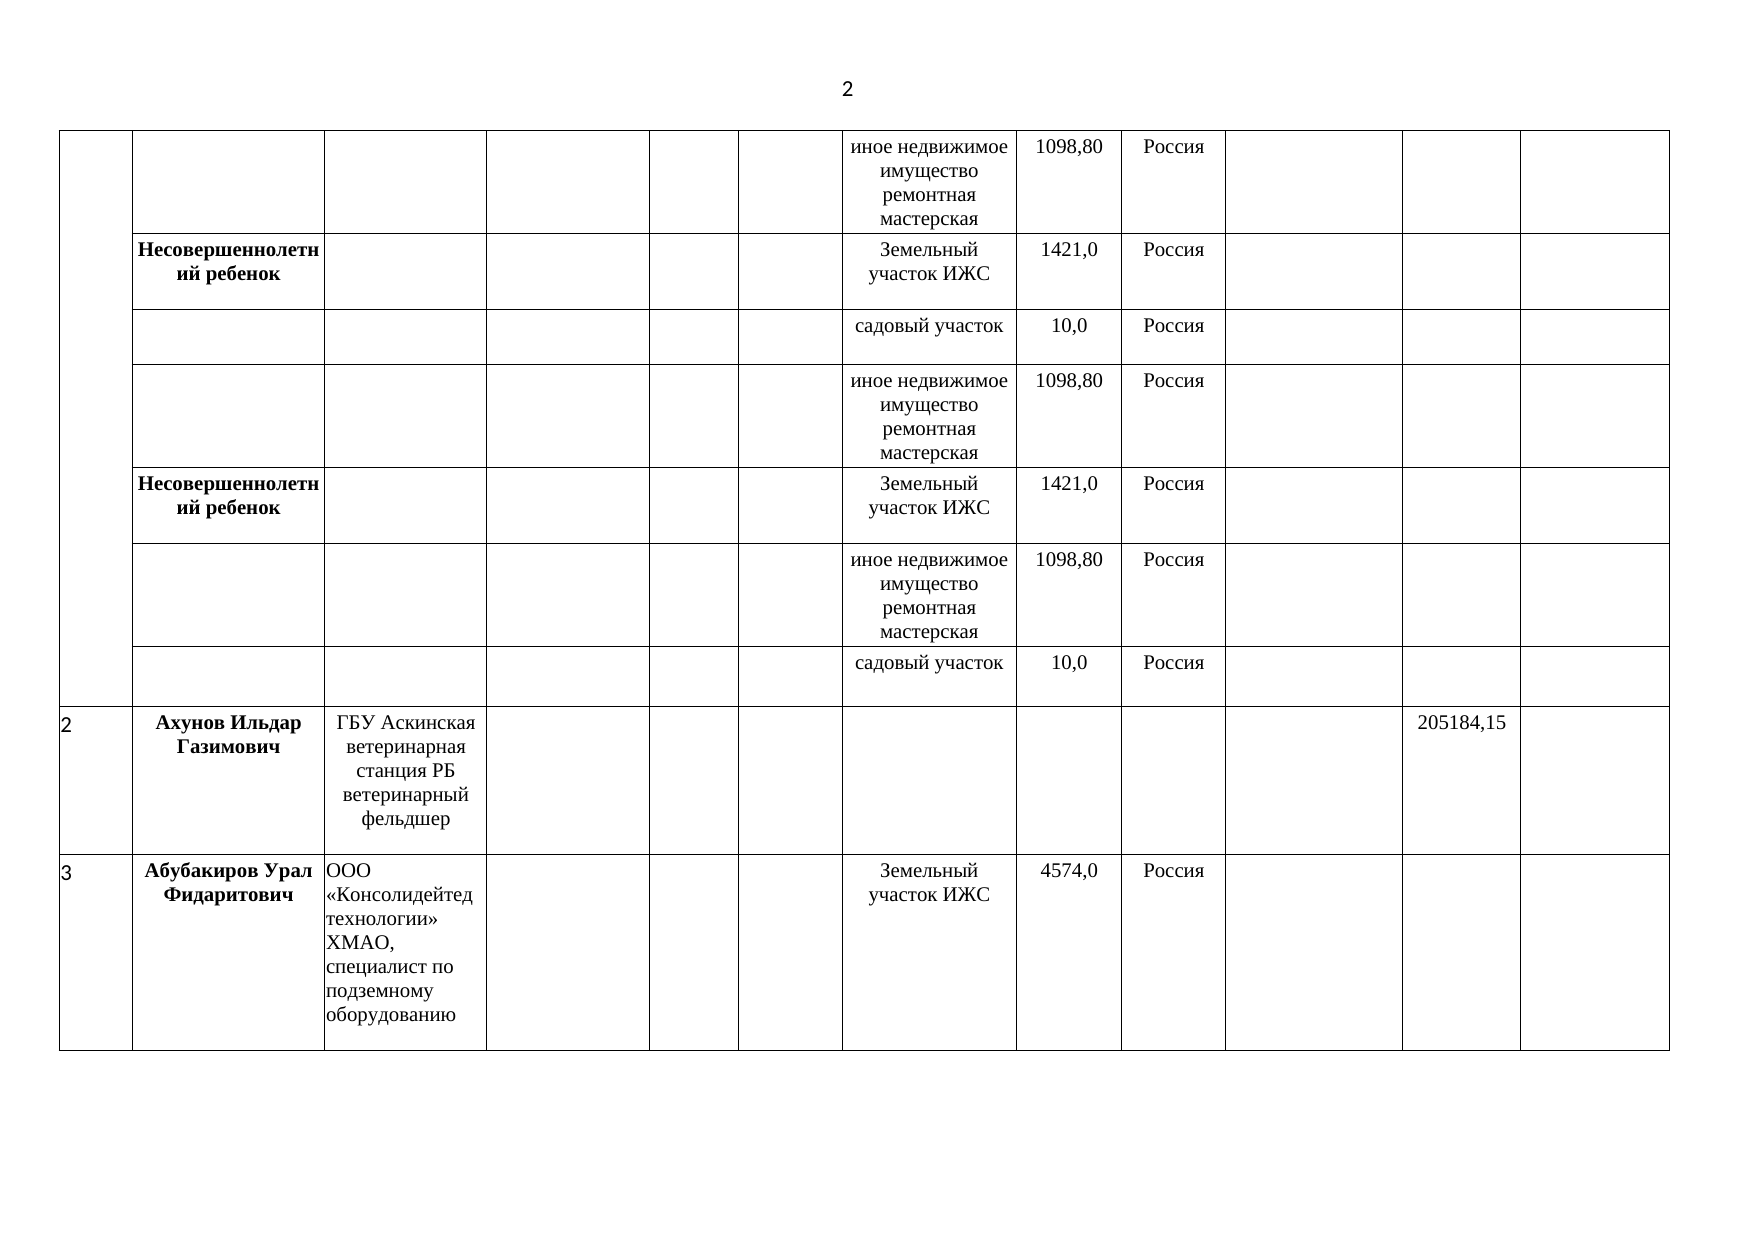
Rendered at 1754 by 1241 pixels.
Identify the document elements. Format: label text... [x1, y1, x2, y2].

table_cell [487, 544, 649, 646]
table_cell Россия [1122, 468, 1225, 543]
table_cell Россия [1122, 365, 1225, 467]
table_cell [1226, 544, 1402, 646]
table_cell 2 [60, 707, 132, 854]
table_cell Россия [1122, 544, 1225, 646]
table_cell [487, 707, 649, 854]
table_cell [325, 365, 486, 467]
table_cell [325, 310, 486, 364]
table_cell [325, 647, 486, 706]
table_cell [487, 310, 649, 364]
table_cell [739, 131, 842, 233]
table_cell [1521, 544, 1669, 646]
table_cell [487, 365, 649, 467]
table_cell [1521, 647, 1669, 706]
table_cell [487, 234, 649, 309]
table_cell Россия [1122, 647, 1225, 706]
table_cell 1421,0 [1017, 468, 1121, 543]
table_cell [843, 707, 1016, 854]
table_cell [1521, 131, 1669, 233]
table_cell садовый участок [843, 647, 1016, 706]
table_cell [325, 131, 486, 233]
table_cell [1521, 468, 1669, 543]
table_cell [133, 310, 324, 364]
table_cell [1403, 855, 1520, 1050]
table_cell ООО «Консолидейтед технологии» ХМАО, специалист по подземному оборудованию [325, 855, 486, 1050]
table_cell [1403, 310, 1520, 364]
table_cell [739, 544, 842, 646]
table_cell 1098,80 [1017, 365, 1121, 467]
table_cell [1521, 707, 1669, 854]
table_cell Абубакиров Урал Фидаритович [133, 855, 324, 1050]
table_cell [133, 647, 324, 706]
table_cell [650, 234, 738, 309]
table_cell ГБУ Аскинская ветеринарная станция РБ ветеринарный фельдшер [325, 707, 486, 854]
table_cell садовый участок [843, 310, 1016, 364]
table_cell [650, 707, 738, 854]
table_cell [739, 310, 842, 364]
table_cell [1226, 310, 1402, 364]
table_cell [1226, 365, 1402, 467]
table_cell Россия [1122, 855, 1225, 1050]
table_cell Земельный участок ИЖС [843, 468, 1016, 543]
table_cell [650, 468, 738, 543]
table_cell [487, 855, 649, 1050]
table_cell [1403, 468, 1520, 543]
table_cell [1226, 234, 1402, 309]
table_cell 205184,15 [1403, 707, 1520, 854]
table_cell Россия [1122, 234, 1225, 309]
table_cell [1403, 365, 1520, 467]
table_cell 4574,0 [1017, 855, 1121, 1050]
table_cell [1521, 855, 1669, 1050]
table_cell [1521, 365, 1669, 467]
table_cell 1421,0 [1017, 234, 1121, 309]
table_cell 3 [60, 855, 132, 1050]
table_cell [650, 647, 738, 706]
table_cell 1098,80 [1017, 544, 1121, 646]
table_cell [1403, 131, 1520, 233]
table_cell Земельный участок ИЖС [843, 855, 1016, 1050]
table_cell [133, 365, 324, 467]
table_cell [739, 855, 842, 1050]
table_cell [325, 544, 486, 646]
table_cell Земельный участок ИЖС [843, 234, 1016, 309]
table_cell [843, 131, 1016, 233]
table_cell [487, 468, 649, 543]
table_cell [739, 234, 842, 309]
table_cell [1122, 707, 1225, 854]
table_cell [133, 131, 324, 233]
table_cell [650, 310, 738, 364]
table_cell [1226, 468, 1402, 543]
table_cell [1521, 310, 1669, 364]
table_cell [325, 234, 486, 309]
table_cell [739, 468, 842, 543]
table_cell [1226, 647, 1402, 706]
table_cell [739, 365, 842, 467]
table_cell [1226, 855, 1402, 1050]
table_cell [843, 365, 1016, 467]
table_cell [1403, 544, 1520, 646]
table_cell 10,0 [1017, 310, 1121, 364]
table_cell [1403, 234, 1520, 309]
table_cell [739, 647, 842, 706]
table_cell [1226, 131, 1402, 233]
table_cell [487, 131, 649, 233]
table_cell [325, 468, 486, 543]
table_cell [650, 365, 738, 467]
table_cell 1098,80 [1017, 131, 1121, 233]
table_cell [739, 707, 842, 854]
table_cell [650, 131, 738, 233]
table_cell Несовершеннолетний ребенок [133, 234, 324, 309]
table_cell [1017, 707, 1121, 854]
table_cell иное недвижимое имущество ремонтная мастерская [843, 544, 1016, 646]
table_cell [1403, 647, 1520, 706]
table_cell [650, 544, 738, 646]
table_cell [1521, 234, 1669, 309]
table_cell 10,0 [1017, 647, 1121, 706]
table_cell [487, 647, 649, 706]
table_cell [133, 544, 324, 646]
table_cell [650, 855, 738, 1050]
table_cell Россия [1122, 131, 1225, 233]
table_cell Россия [1122, 310, 1225, 364]
table_cell Ахунов Ильдар Газимович [133, 707, 324, 854]
table_cell Несовершеннолетний ребенок [133, 468, 324, 543]
table_cell [1226, 707, 1402, 854]
